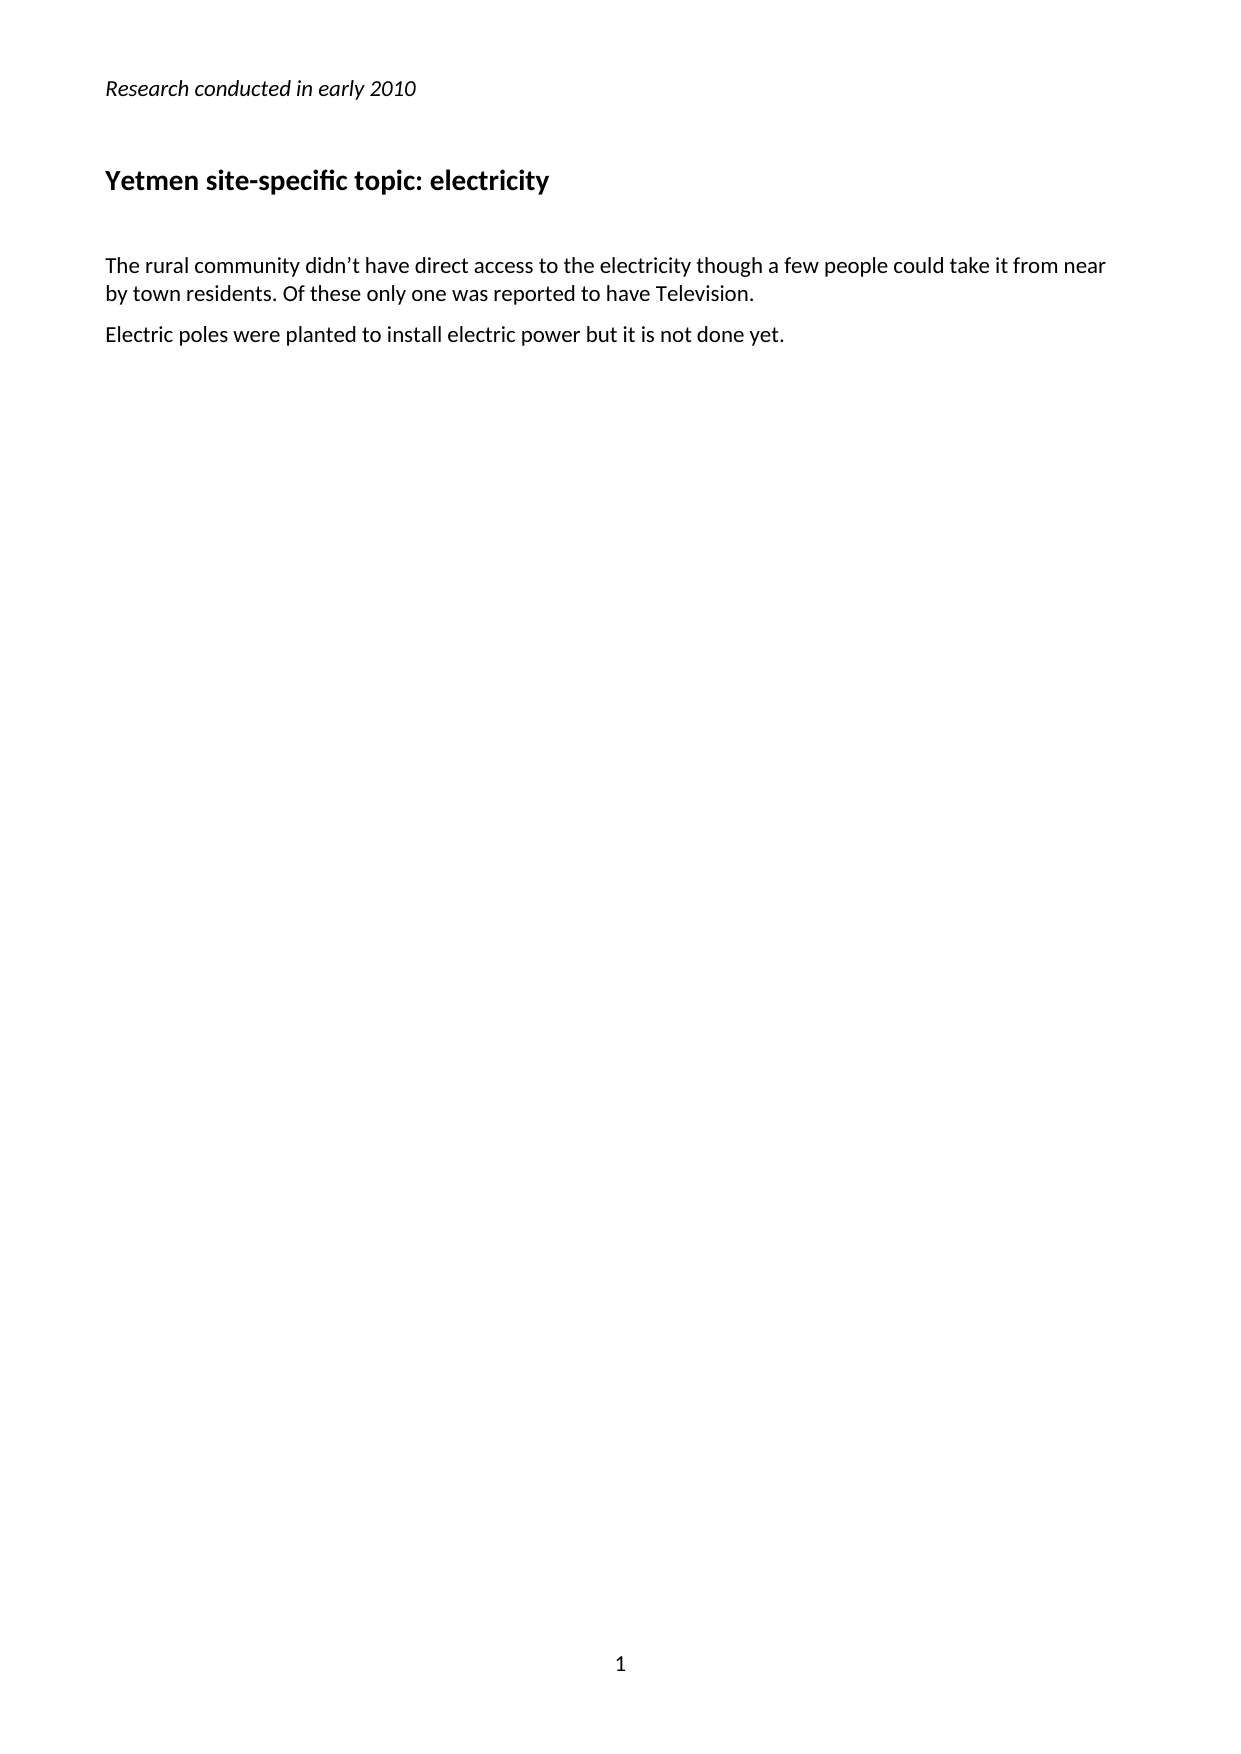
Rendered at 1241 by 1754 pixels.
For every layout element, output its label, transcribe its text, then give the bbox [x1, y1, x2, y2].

text Electric poles were planted to install electric power but it is not done yet. [105, 320, 1135, 348]
subtitle Yetmen site-specific topic: electricity [105, 162, 1135, 198]
text The rural community didn’t have direct access to the electricity though a few people could take it from near by town residents. Of these only one was reported to have Television. [105, 251, 1135, 307]
